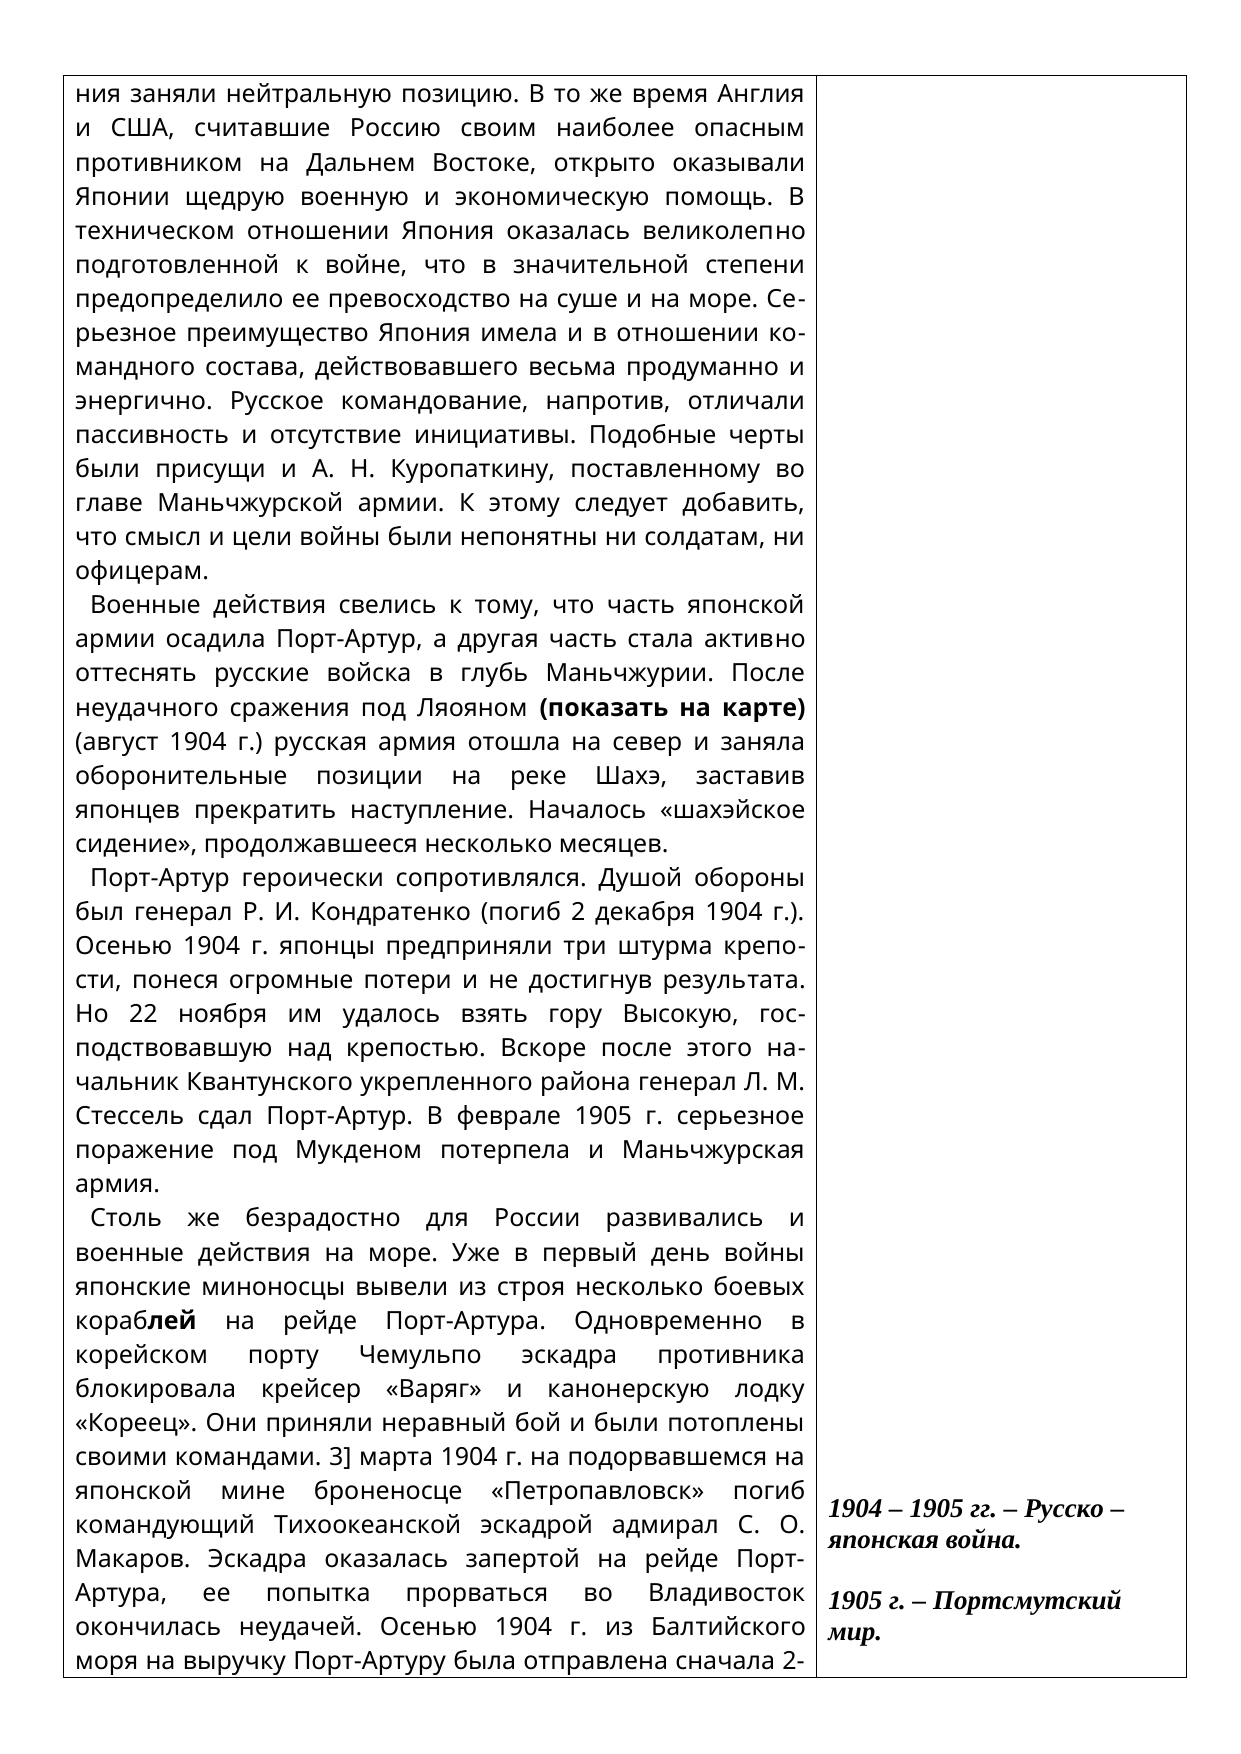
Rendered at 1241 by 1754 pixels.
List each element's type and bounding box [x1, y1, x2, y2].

table_cell [64, 76, 816, 1677]
table_cell [817, 76, 1186, 1677]
